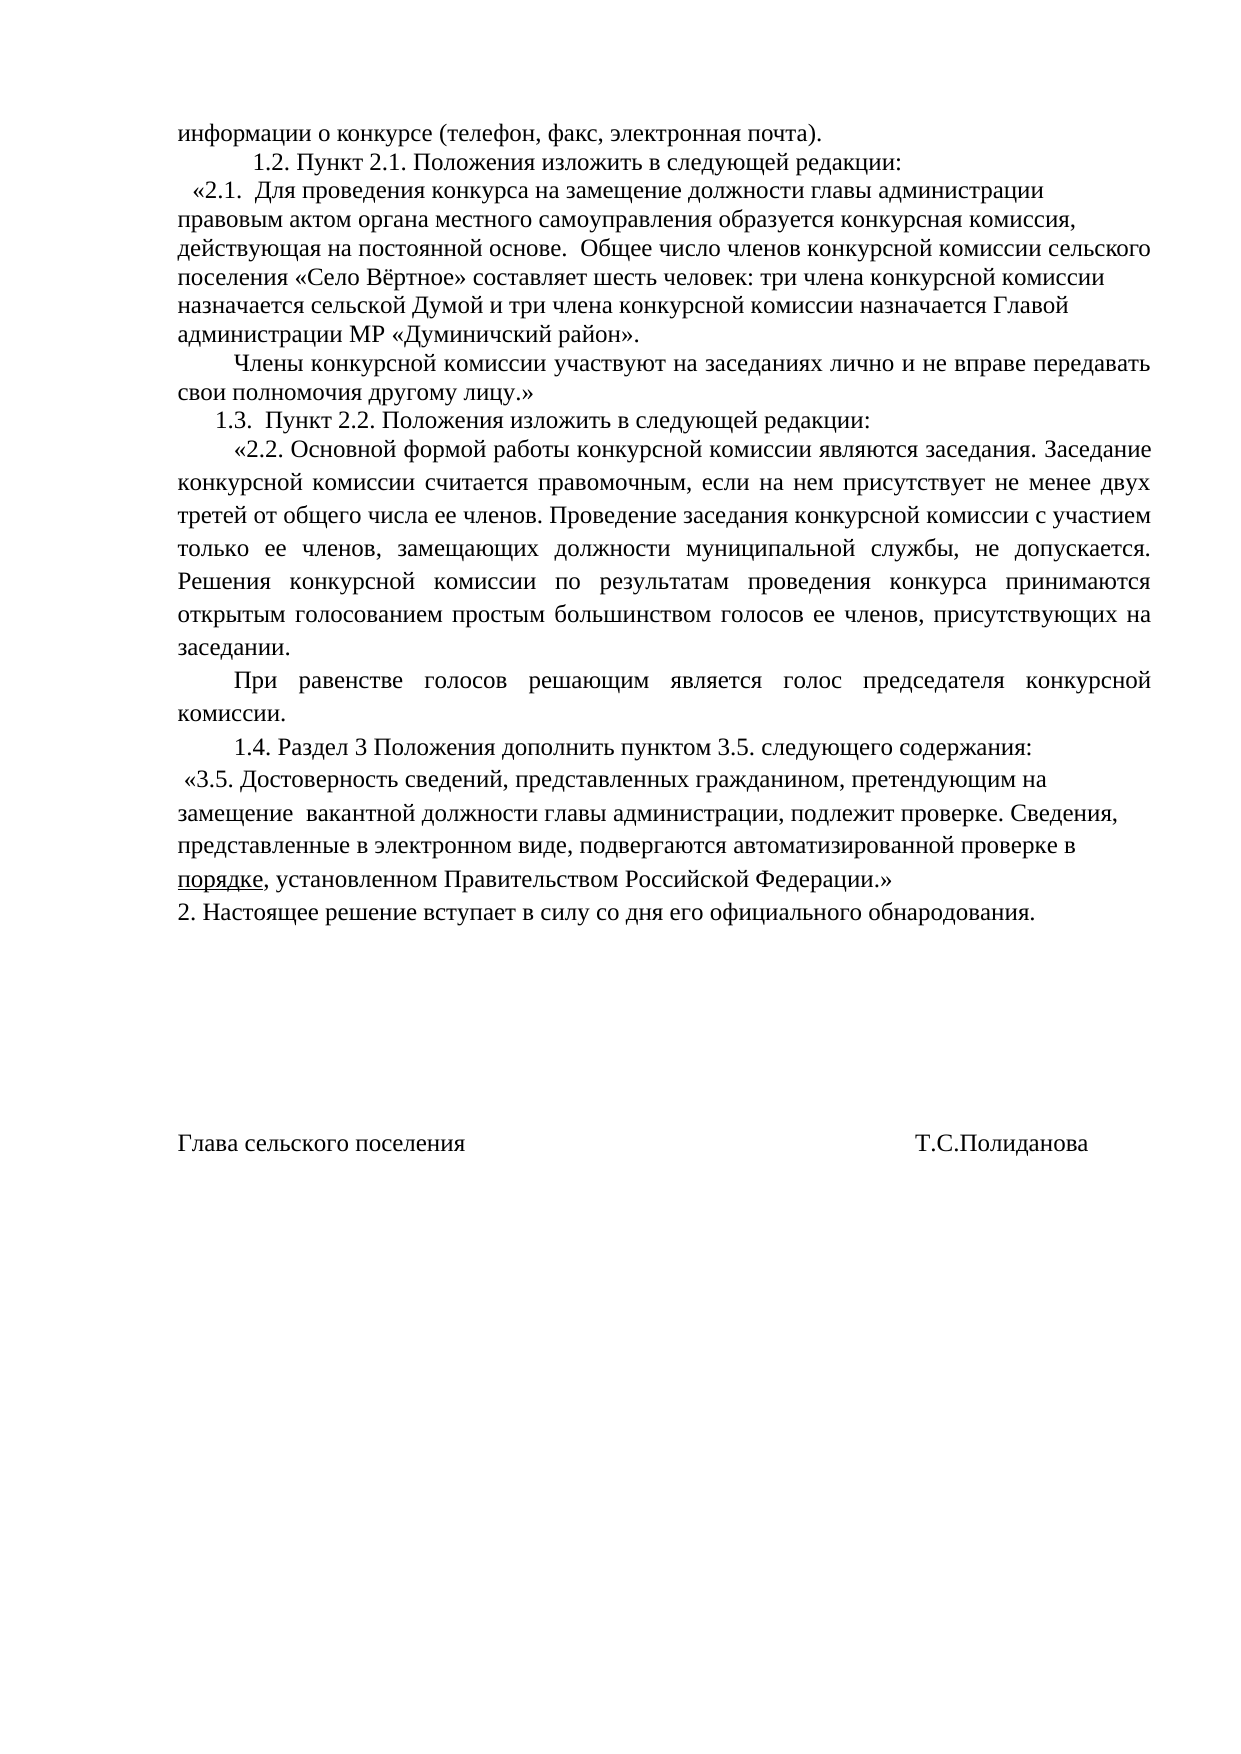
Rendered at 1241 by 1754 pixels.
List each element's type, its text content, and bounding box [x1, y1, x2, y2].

text «3.5. Достоверность сведений, представленных гражданином, претендующим на замещение вакантной должности главы администрации, подлежит проверке. Сведения, представленные в электронном виде, подвергаются автоматизированной проверке в порядке, установленном Правительством Российской Федерации.» [177, 764, 1152, 892]
text Глава сельского поселения Т.С.Полиданова [177, 1128, 1152, 1157]
text 2. Настоящее решение вступает в силу со дня его официального обнародования. [177, 897, 1152, 925]
text Члены конкурсной комиссии участвуют на заседаниях лично и не вправе передавать свои полномочия другому лицу.» [177, 348, 1152, 406]
text 1.3. Пункт 2.2. Положения изложить в следующей редакции: [177, 406, 1152, 434]
text 1.4. Раздел 3 Положения дополнить пунктом 3.5. следующего содержания: [177, 732, 1152, 760]
text 1.2. Пункт 2.1. Положения изложить в следующей редакции: [177, 147, 1152, 176]
text «2.2. Основной формой работы конкурсной комиссии являются заседания. Заседание конкурсной комиссии считается правомочным, если на нем присутствует не менее двух третей от общего числа ее членов. Проведение заседания конкурсной комиссии с участием только ее членов, замещающих должности муниципальной службы, не допускается. Решения конкурсной комиссии по результатам проведения конкурса принимаются открытым голосованием простым большинством голосов ее членов, присутствующих на заседании. [177, 434, 1152, 661]
text При равенстве голосов решающим является голос председателя конкурсной комиссии. [177, 666, 1152, 727]
text «2.1. Для проведения конкурса на замещение должности главы администрации правовым актом органа местного самоуправления образуется конкурсная комиссия, действующая на постоянной основе. Общее число членов конкурсной комиссии сельского поселения «Село Вёртное» составляет шесть человек: три члена конкурсной комиссии назначается сельской Думой и три члена конкурсной комиссии назначается Главой администрации МР «Думиничский район». [177, 176, 1152, 348]
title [177, 118, 1152, 147]
